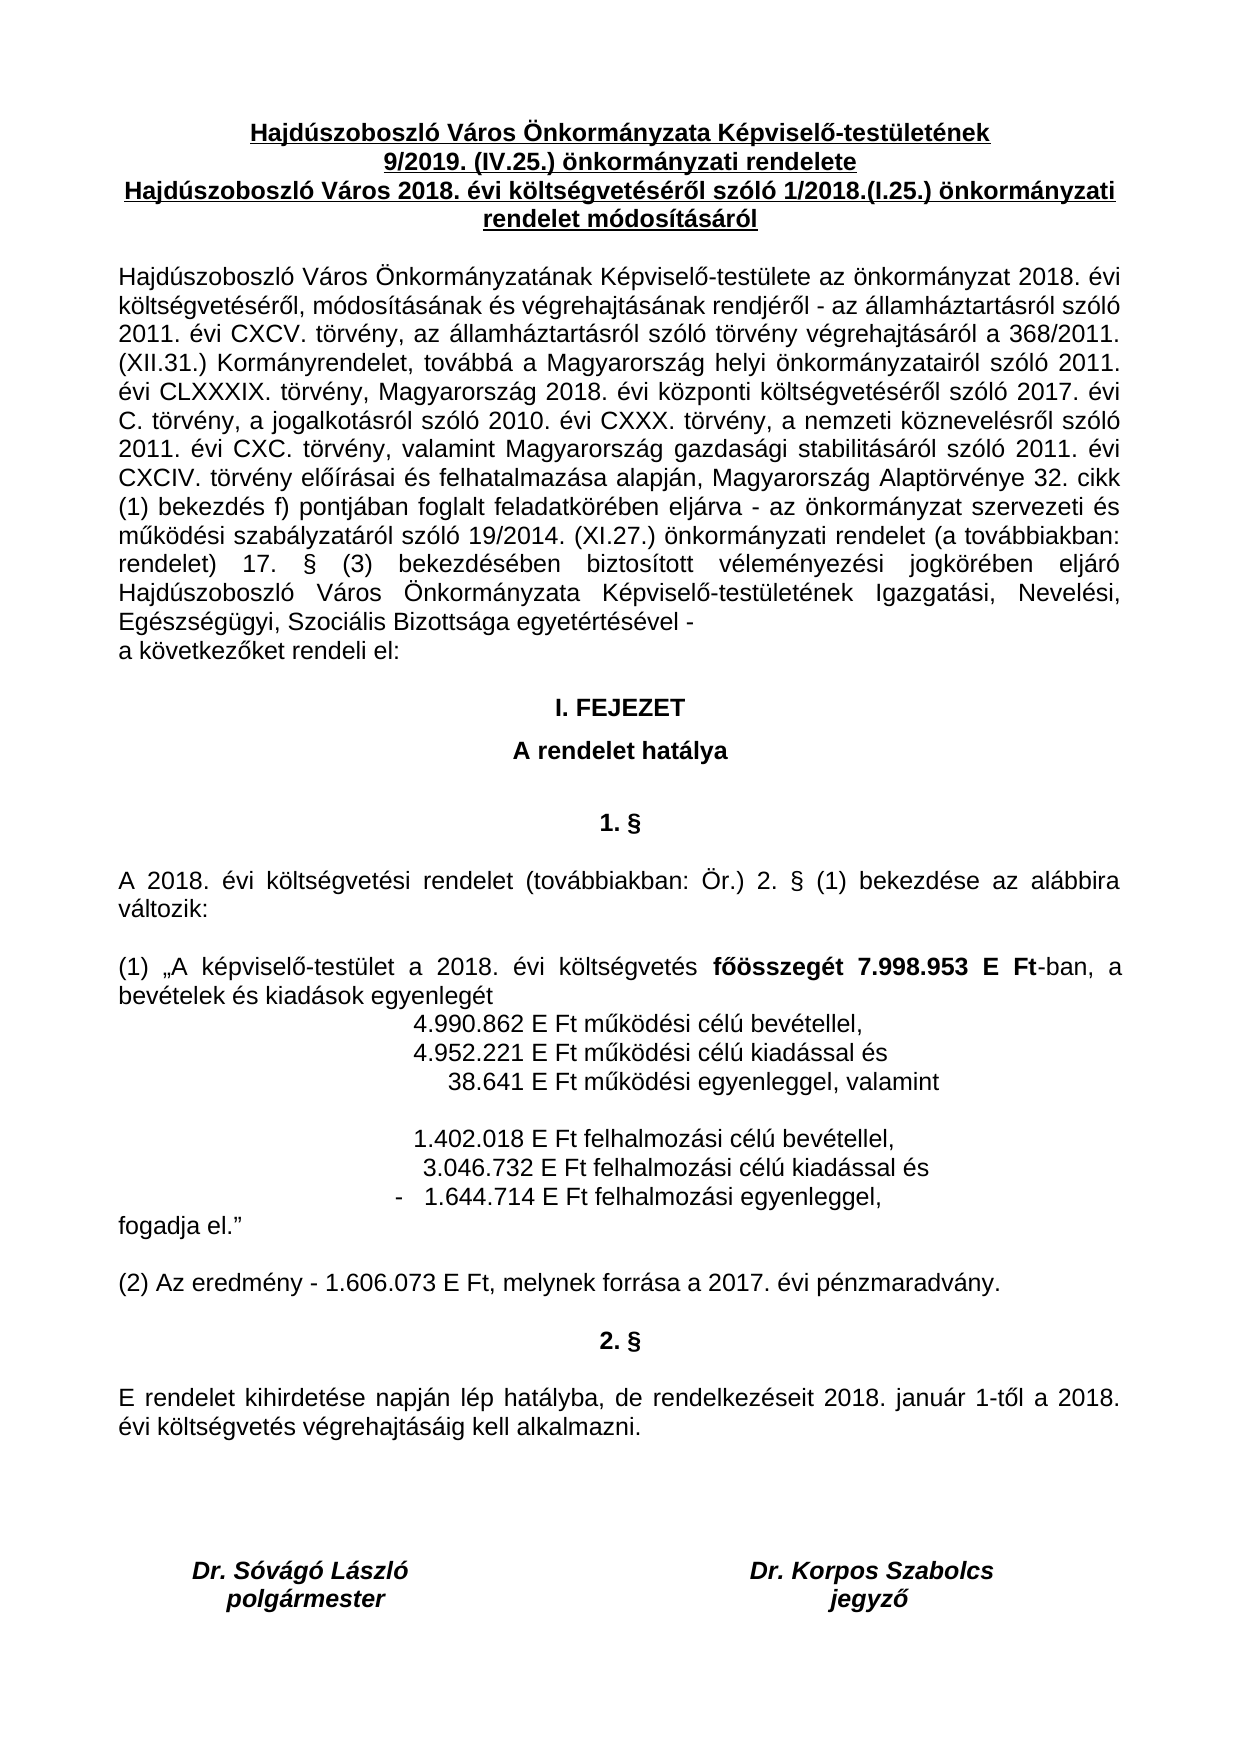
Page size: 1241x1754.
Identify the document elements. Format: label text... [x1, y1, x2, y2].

text E rendelet kihirdetése napján lép hatályba, de rendelkezéseit 2018. január 1-től a 2018. évi költségvetés végrehajtásáig kell alkalmazni. [118, 1383, 1122, 1441]
text a következőket rendeli el: [118, 636, 1122, 664]
text 1.402.018 E Ft felhalmozási célú bevétellel, [118, 1124, 1122, 1153]
text I. FEJEZET [118, 693, 1122, 722]
text Hajdúszoboszló Város Önkormányzatának Képviselő-testülete az önkormányzat 2018. évi költségvetéséről, módosításának és végrehajtásának rendjéről - az államháztartásról szóló 2011. évi CXCV. törvény, az államháztartásról szóló törvény végrehajtásáról a 368/2011. (XII.31.) Kormányrendelet, továbbá a Magyarország helyi önkormányzatairól szóló 2011. évi CLXXXIX. törvény, Magyarország 2018. évi központi költségvetéséről szóló 2017. évi C. törvény, a jogalkotásról szóló 2010. évi CXXX. törvény, a nemzeti köznevelésről szóló 2011. évi CXC. törvény, valamint Magyarország gazdasági stabilitásáról szóló 2011. évi CXCIV. törvény előírásai és felhatalmazása alapján, Magyarország Alaptörvénye 32. cikk (1) bekezdés f) pontjában foglalt feladatkörében eljárva - az önkormányzat szervezeti és működési szabályzatáról szóló 19/2014. (XI.27.) önkormányzati rendelet (a továbbiakban: rendelet) 17. § (3) bekezdésében biztosított véleményezési jogkörében eljáró Hajdúszoboszló Város Önkormányzata Képviselő-testületének Igazgatási, Nevelési, Egészségügyi, Szociális Bizottsága egyetértésével - [118, 262, 1122, 636]
text 3.046.732 E Ft felhalmozási célú kiadással és [118, 1153, 1122, 1182]
text polgármester jegyző [118, 1584, 1122, 1613]
text (2) Az eredmény - 1.606.073 E Ft, melynek forrása a 2017. évi pénzmaradvány. [118, 1268, 1122, 1297]
text A rendelet hatálya [118, 736, 1122, 765]
text 38.641 E Ft működési egyenleggel, valamint [118, 1067, 1122, 1096]
text Dr. Dr. Korpos Szabolcs [118, 1556, 1122, 1584]
text 4.990.862 E Ft működési célú bevétellel, [118, 1009, 1122, 1038]
text - 1.644.714 E Ft felhalmozási egyenleggel, [118, 1182, 1122, 1211]
text Hajdúszoboszló Város Önkormányzata Képviselő-testületének [118, 118, 1122, 147]
text fogadja el.” [118, 1211, 1122, 1239]
text 2. § [118, 1326, 1122, 1354]
text (1) „A képviselő-testület a 2018. évi költségvetés főösszegét 7.998.953 E Ft-ban, a bevételek és kiadások egyenlegét [118, 952, 1122, 1009]
text Hajdúszoboszló Város 2018. évi költségvetéséről szóló 1/2018.(I.25.) önkormányzati rendelet módosításáról [118, 176, 1122, 233]
text 9/2019. (IV.25.) önkormányzati rendelete [118, 147, 1122, 176]
text 1. § [118, 808, 1122, 837]
text 4.952.221 E Ft működési célú kiadással és [118, 1038, 1122, 1067]
text A 2018. évi költségvetési rendelet (továbbiakban: Ör.) 2. § (1) bekezdése az alábbira változik: [118, 866, 1122, 923]
